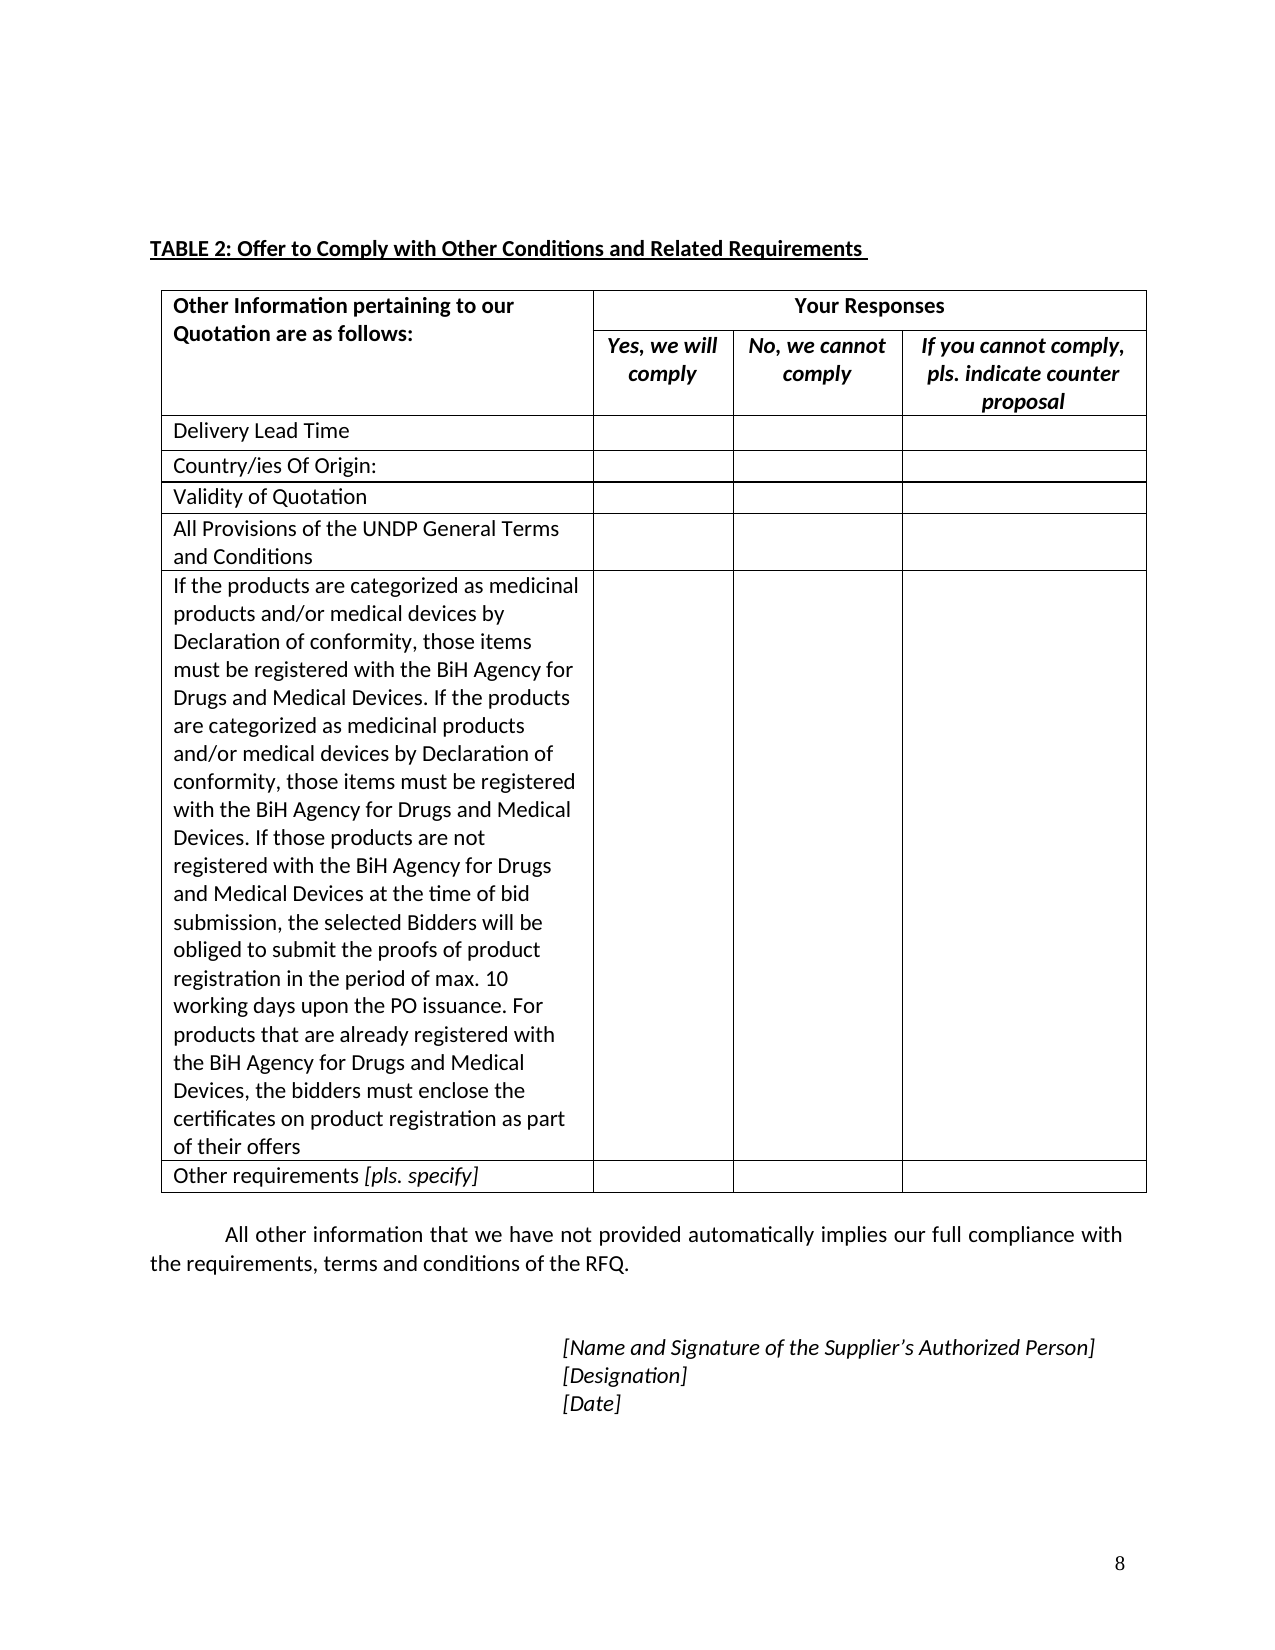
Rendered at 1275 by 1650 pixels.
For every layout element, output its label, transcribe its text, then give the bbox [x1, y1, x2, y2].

table_header Other Information pertaining to our Quotation are as follows: [162, 291, 593, 415]
table_cell [594, 571, 733, 1160]
table_cell [594, 1161, 733, 1192]
table_cell [594, 514, 733, 570]
table_cell [903, 416, 1146, 450]
table_cell [734, 416, 902, 450]
table_cell Other requirements [pls. specify] [162, 1161, 593, 1192]
table_cell If you cannot comply, pls. indicate counter proposal [903, 331, 1146, 415]
table_cell Yes, we will comply [594, 331, 733, 415]
table_cell [734, 1161, 902, 1192]
table_cell [734, 483, 902, 513]
text TABLE 2: Offer to Comply with Other Conditions and Related Requirements [150, 234, 1125, 262]
table_cell Country/ies Of Origin: [162, 451, 593, 481]
table_cell [903, 1161, 1146, 1192]
table_cell No, we cannot comply [734, 331, 902, 415]
table_cell All Provisions of the UNDP General Terms and Conditions [162, 514, 593, 570]
table_header Your Responses [594, 291, 1146, 330]
table_cell [903, 571, 1146, 1160]
table_cell [594, 451, 733, 481]
table_cell If the products are categorized as medicinal products and/or medical devices by Declaration of conformity, those items must be registered with the BiH Agency for Drugs and Medical Devices. If the products are categorized as medicinal products and/or medical devices by Declaration of conformity, those items must be registered with the BiH Agency for Drugs and Medical Devices. If those products are not registered with the BiH Agency for Drugs and Medical Devices at the time of bid submission, the selected Bidders will be obliged to submit the proofs of product registration in the period of max. 10 working days upon the PO issuance. For products that are already registered with the BiH Agency for Drugs and Medical Devices, the bidders must enclose the certificates on product registration as part of their offers [162, 571, 593, 1160]
table_cell Delivery Lead Time [162, 416, 593, 450]
table_cell [903, 514, 1146, 570]
table_cell [734, 571, 902, 1160]
table_cell Validity of Quotation [162, 483, 593, 513]
text [Name and Signature of the Supplier’s Authorized Person] [562, 1333, 1125, 1361]
table_cell [594, 483, 733, 513]
table_cell [594, 416, 733, 450]
table_cell [734, 514, 902, 570]
table_cell [903, 451, 1146, 481]
text All other information that we have not provided automatically implies our full compliance with the requirements, terms and conditions of the RFQ. [150, 1221, 1125, 1277]
text [Date] [562, 1389, 1125, 1417]
text [Designation] [562, 1361, 1125, 1389]
table_cell [734, 451, 902, 481]
table_cell [903, 483, 1146, 513]
